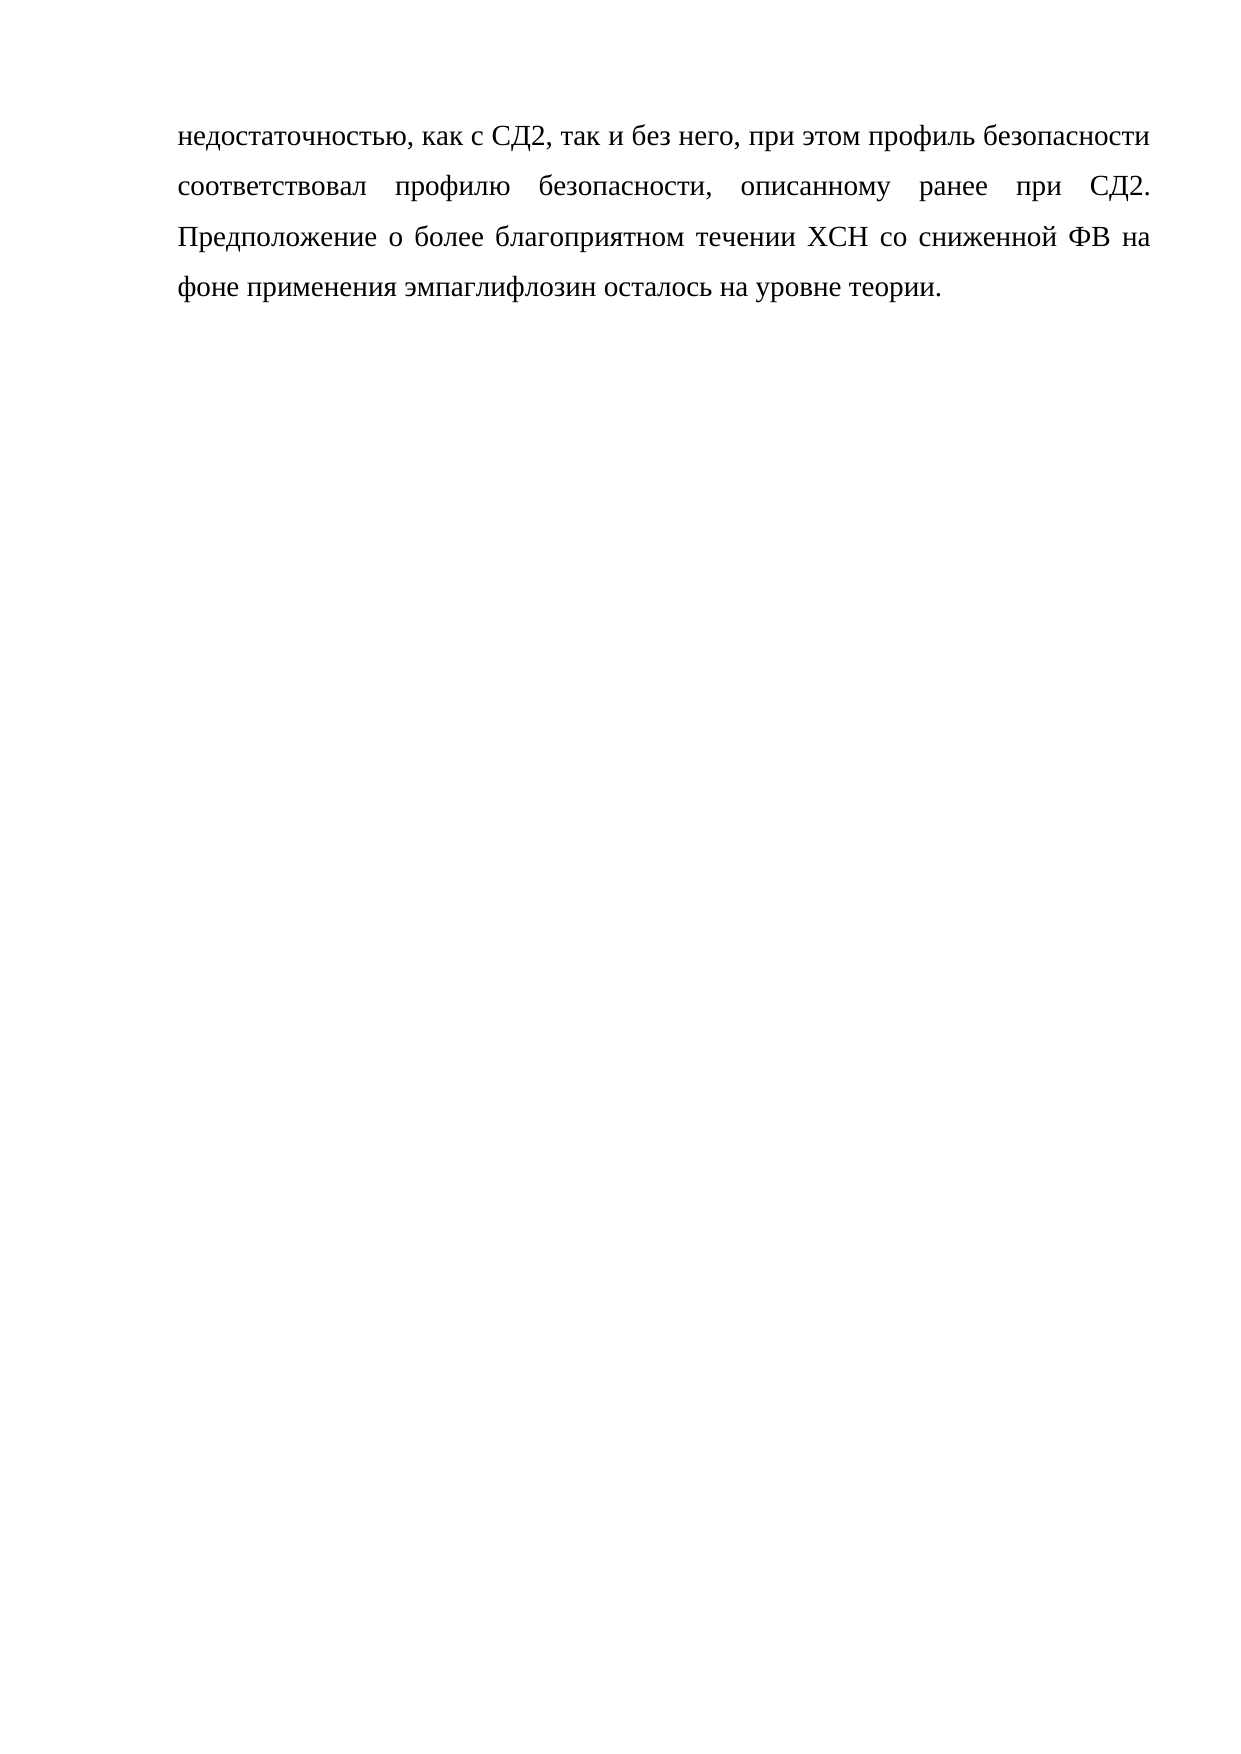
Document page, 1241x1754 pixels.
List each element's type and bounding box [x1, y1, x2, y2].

text [177, 118, 1152, 303]
